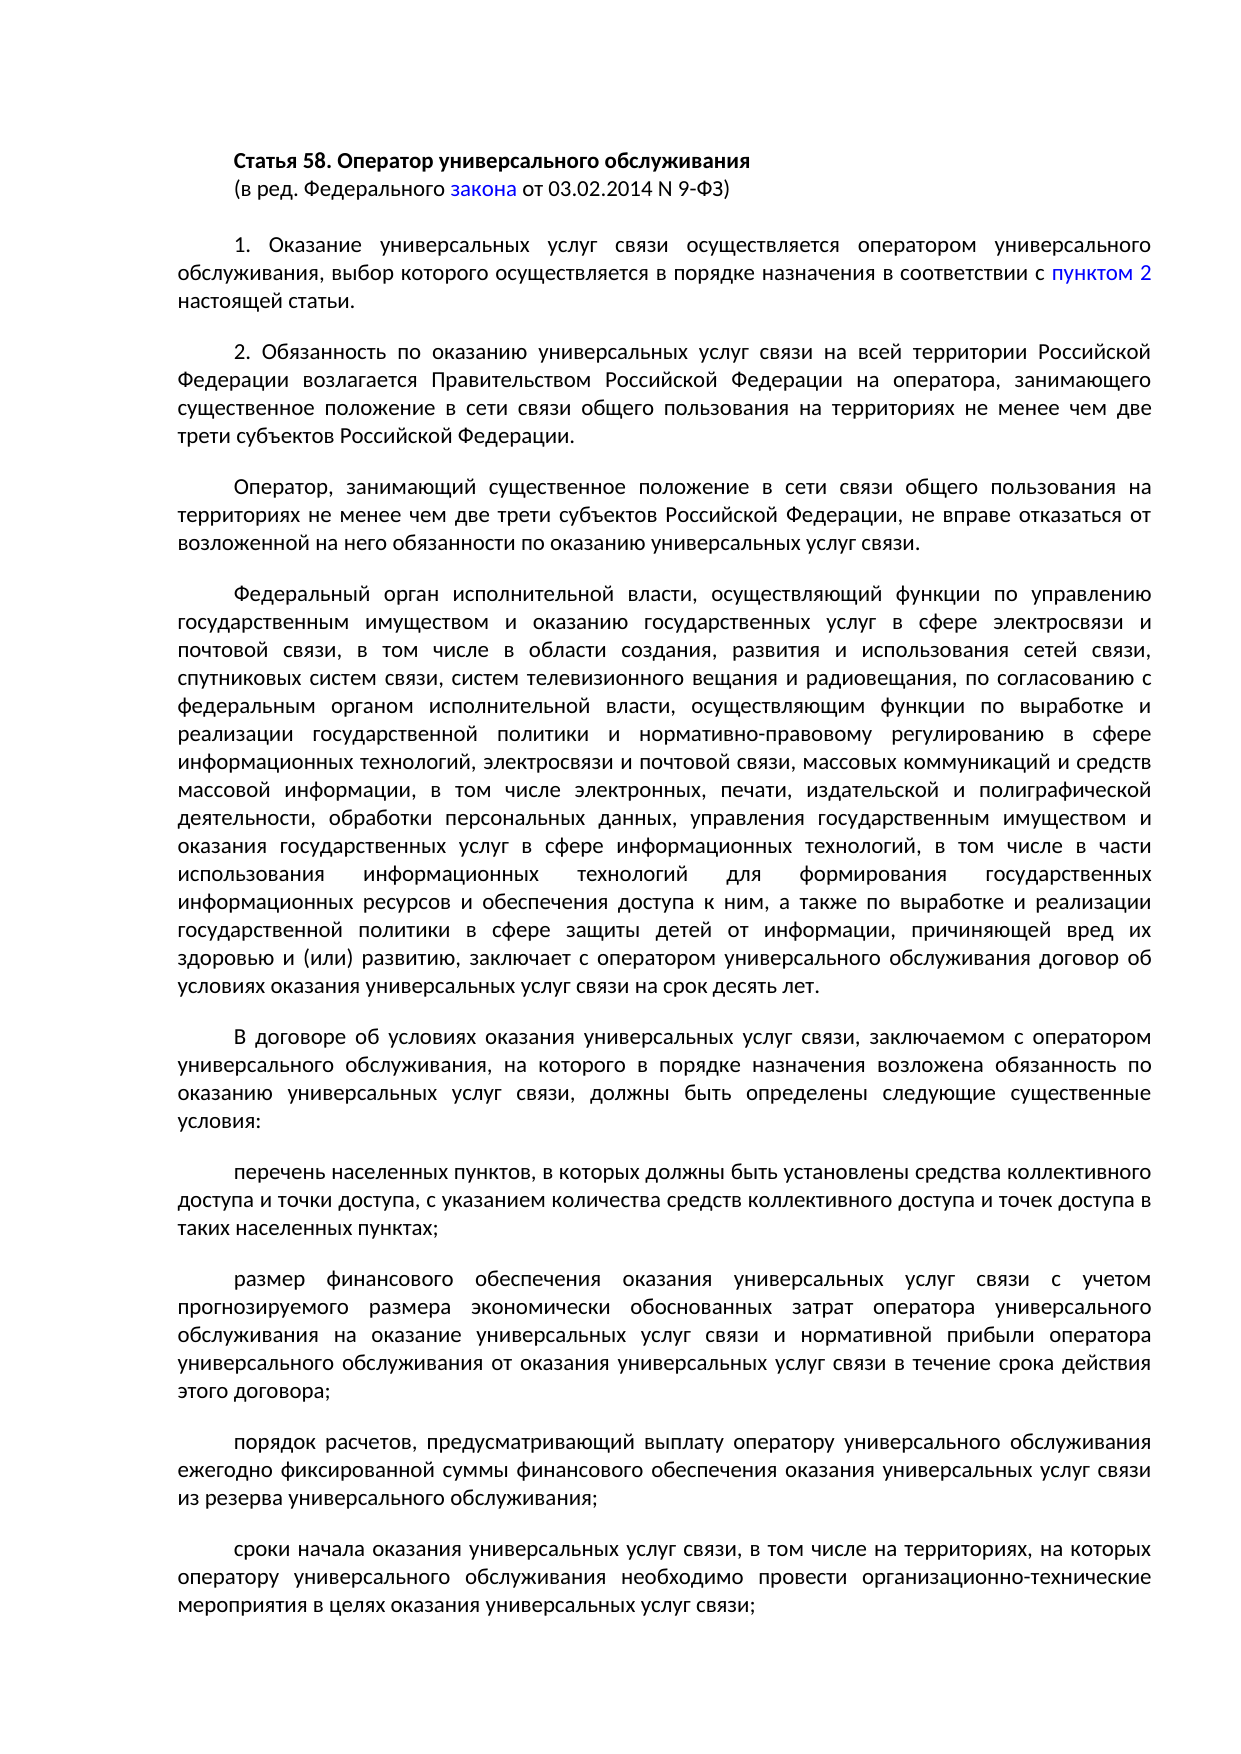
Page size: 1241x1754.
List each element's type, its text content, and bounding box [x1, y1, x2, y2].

text сроки начала оказания универсальных услуг связи, в том числе на территориях, на которых оператору универсального обслуживания необходимо провести организационно-технические мероприятия в целях оказания универсальных услуг связи; [177, 1534, 1152, 1618]
text порядок расчетов, предусматривающий выплату оператору универсального обслуживания ежегодно фиксированной суммы финансового обеспечения оказания универсальных услуг связи из резерва универсального обслуживания; [177, 1427, 1152, 1511]
text (в ред. Федерального закона от 03.02.2014 N 9-ФЗ) [177, 174, 1152, 202]
title Статья 58. Оператор универсального обслуживания [177, 146, 1152, 174]
text Оператор, занимающий существенное положение в сети связи общего пользования на территориях не менее чем две трети субъектов Российской Федерации, не вправе отказаться от возложенной на него обязанности по оказанию универсальных услуг связи. [177, 472, 1152, 556]
text размер финансового обеспечения оказания универсальных услуг связи с учетом прогнозируемого размера экономически обоснованных затрат оператора универсального обслуживания на оказание универсальных услуг связи и нормативной прибыли оператора универсального обслуживания от оказания универсальных услуг связи в течение срока действия этого договора; [177, 1264, 1152, 1404]
text 2. Обязанность по оказанию универсальных услуг связи на всей территории Российской Федерации возлагается Правительством Российской Федерации на оператора, занимающего существенное положение в сети связи общего пользования на территориях не менее чем две трети субъектов Российской Федерации. [177, 337, 1152, 449]
text 1. Оказание универсальных услуг связи осуществляется оператором универсального обслуживания, выбор которого осуществляется в порядке назначения в соответствии с пунктом 2 настоящей статьи. [177, 230, 1152, 314]
text В договоре об условиях оказания универсальных услуг связи, заключаемом с оператором универсального обслуживания, на которого в порядке назначения возложена обязанность по оказанию универсальных услуг связи, должны быть определены следующие существенные условия: [177, 1022, 1152, 1134]
text Федеральный орган исполнительной власти, осуществляющий функции по управлению государственным имуществом и оказанию государственных услуг в сфере электросвязи и почтовой связи, в том числе в области создания, развития и использования сетей связи, спутниковых систем связи, систем телевизионного вещания и радиовещания, по согласованию с федеральным органом исполнительной власти, осуществляющим функции по выработке и реализации государственной политики и нормативно-правовому регулированию в сфере информационных технологий, электросвязи и почтовой связи, массовых коммуникаций и средств массовой информации, в том числе электронных, печати, издательской и полиграфической деятельности, обработки персональных данных, управления государственным имуществом и оказания государственных услуг в сфере информационных технологий, в том числе в части использования информационных технологий для формирования государственных информационных ресурсов и обеспечения доступа к ним, а также по выработке и реализации государственной политики в сфере защиты детей от информации, причиняющей вред их здоровью и (или) развитию, заключает с оператором универсального обслуживания договор об условиях оказания универсальных услуг связи на срок десять лет. [177, 579, 1152, 999]
text перечень населенных пунктов, в которых должны быть установлены средства коллективного доступа и точки доступа, с указанием количества средств коллективного доступа и точек доступа в таких населенных пунктах; [177, 1157, 1152, 1241]
